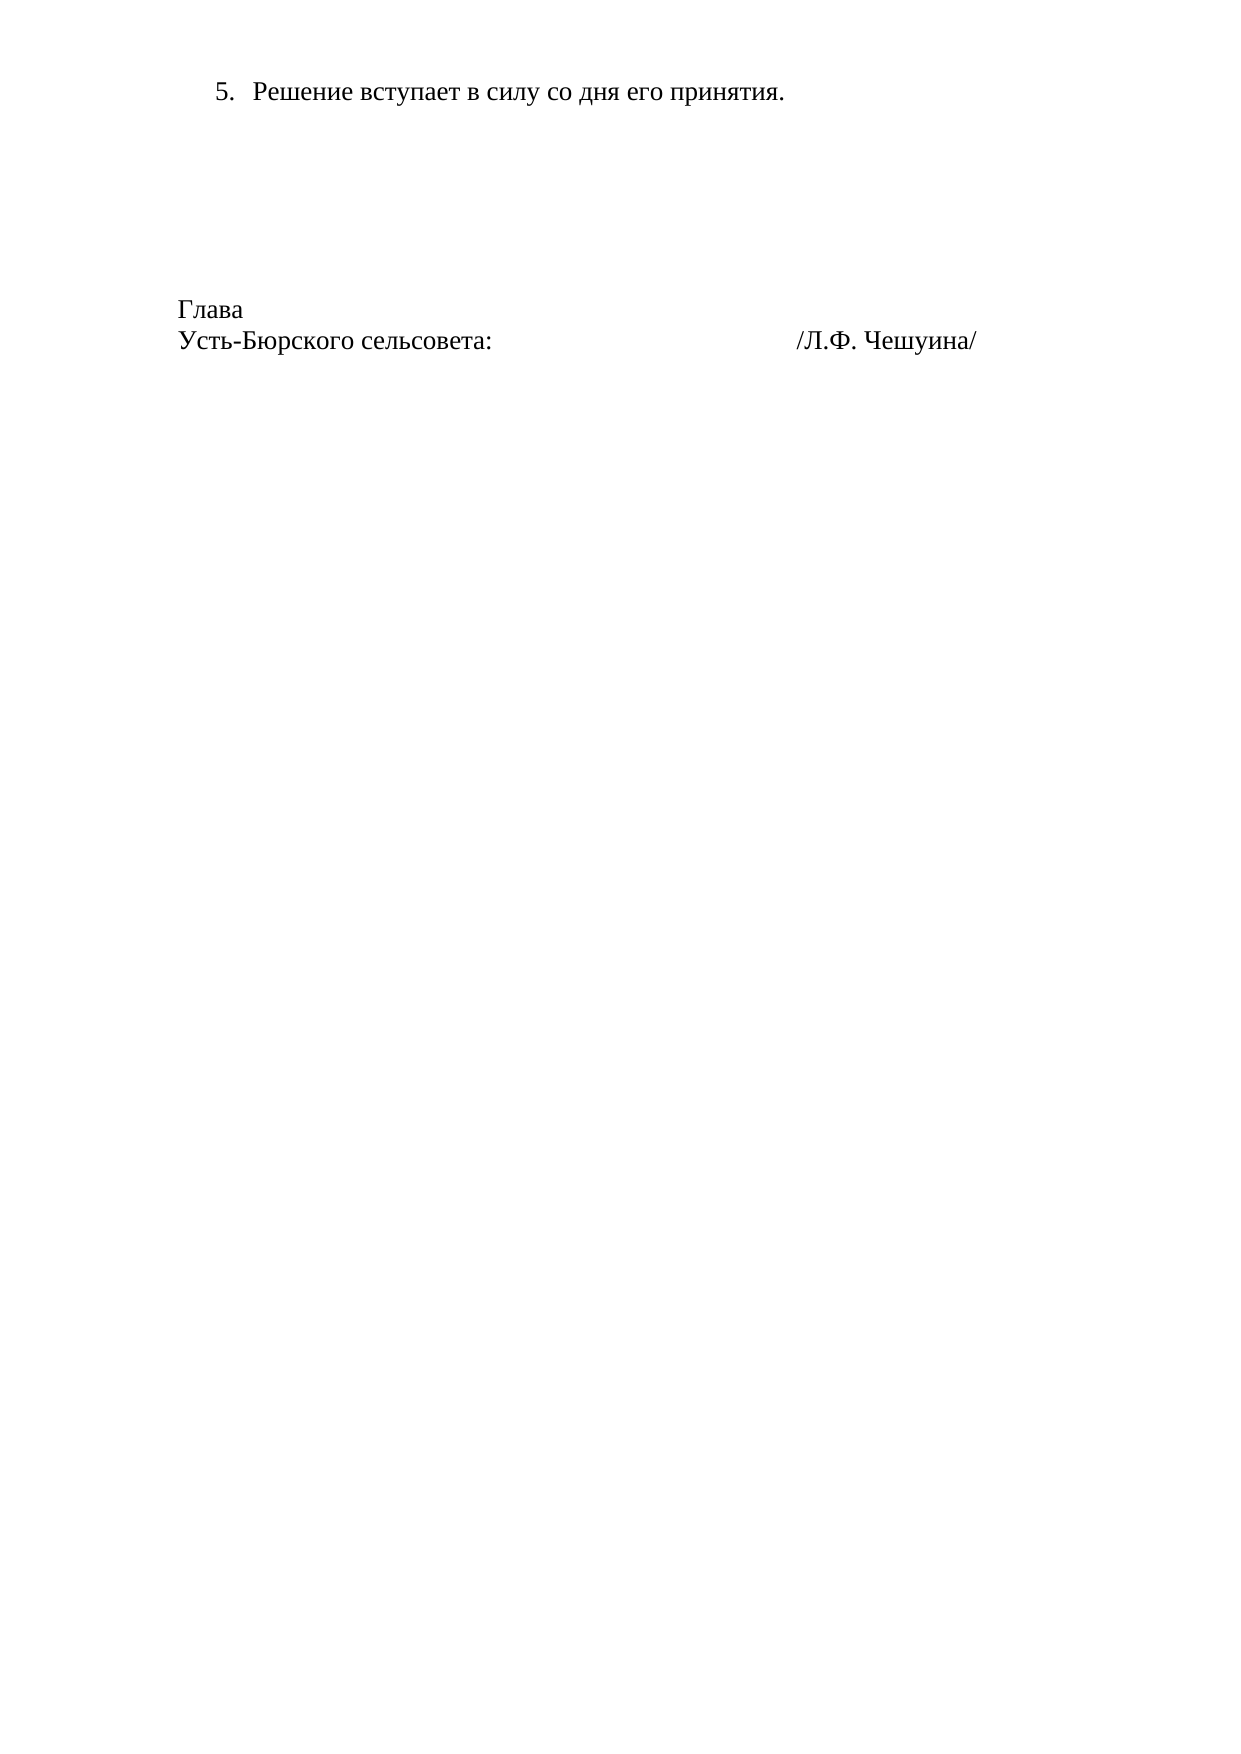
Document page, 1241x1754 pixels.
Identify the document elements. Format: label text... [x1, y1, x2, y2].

list Решение вступает в силу со дня его принятия. [215, 75, 1152, 106]
text Глава Усть-Бюрского сельсовета: /Л.Ф. Чешуина/ [177, 293, 1152, 355]
